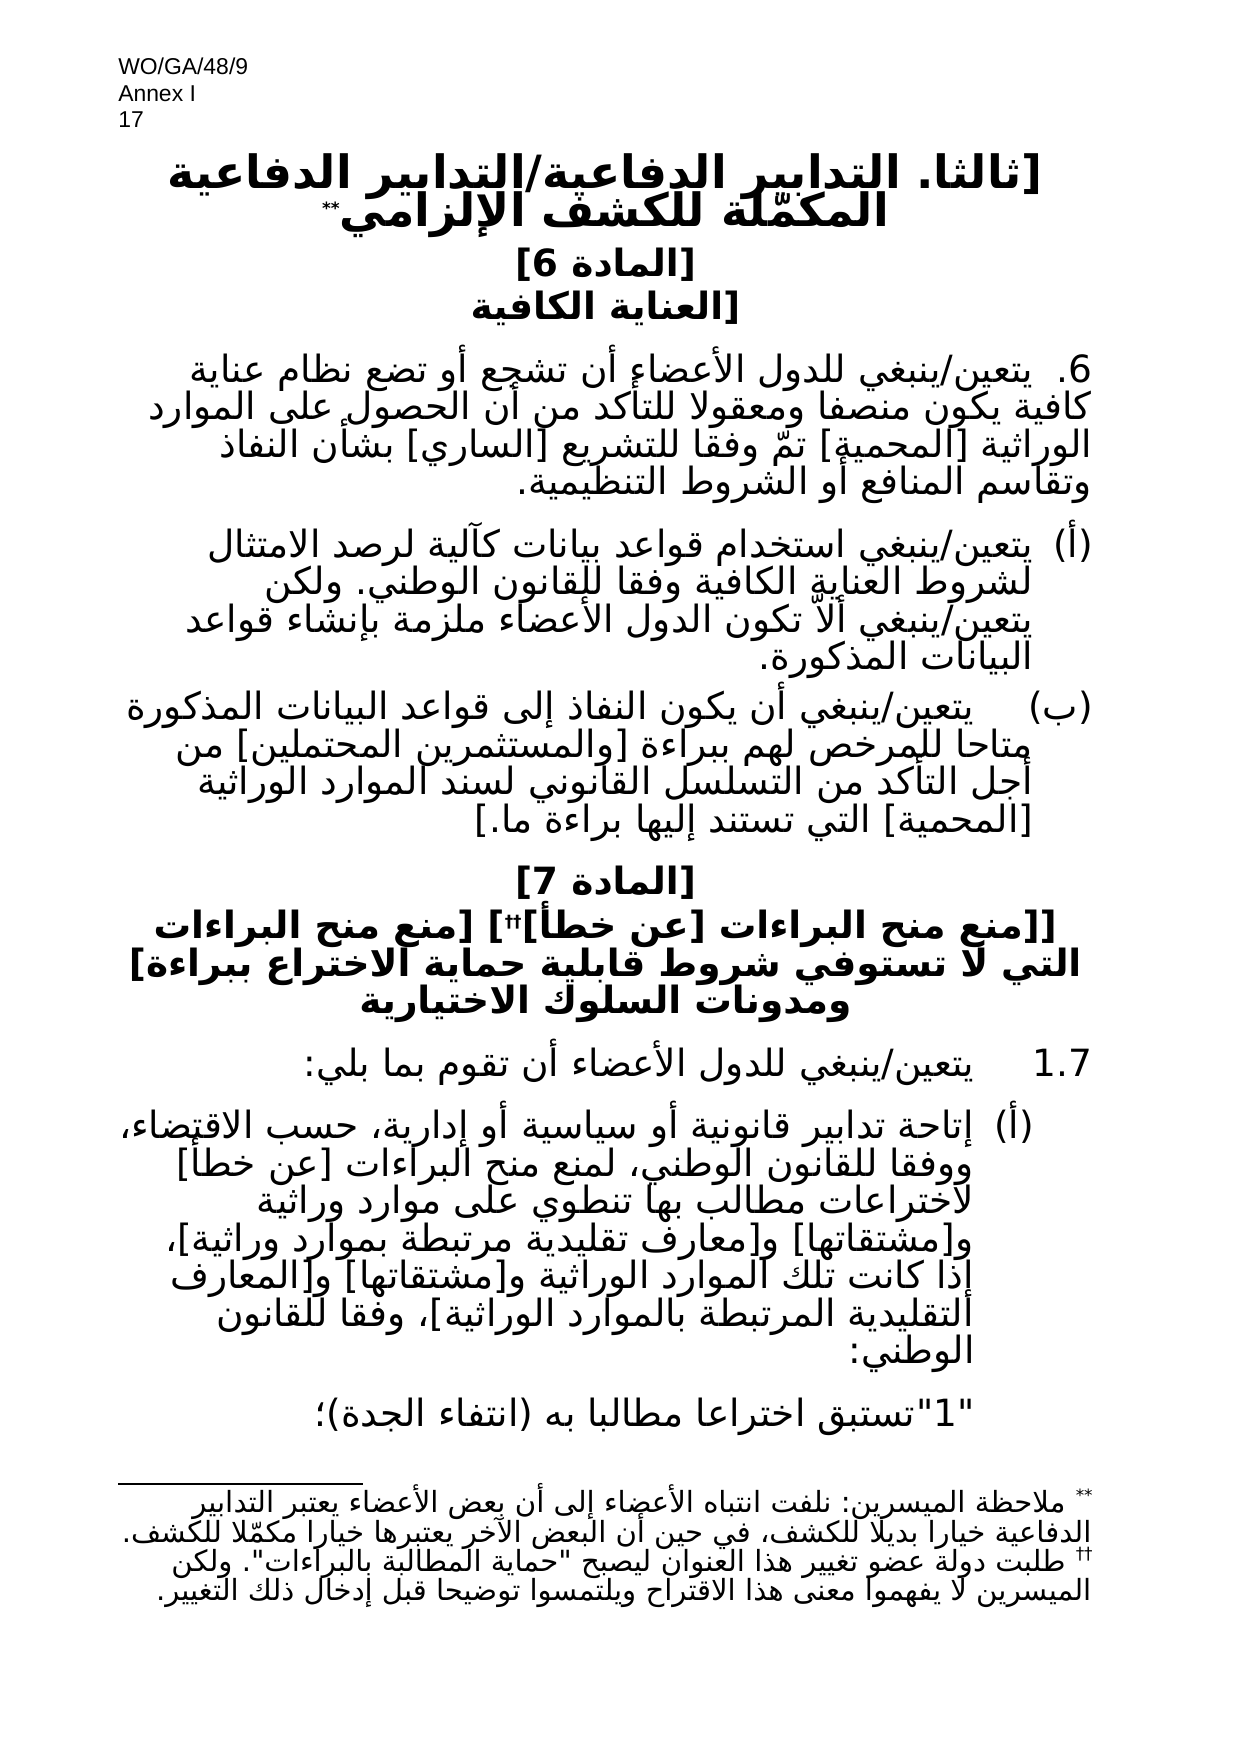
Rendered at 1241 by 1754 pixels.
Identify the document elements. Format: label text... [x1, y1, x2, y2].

text (ب) يتعين/ينبغي أن يكون النفاذ إلى قواعد البيانات المذكورة متاحا للمرخص لهم ببراءة [والمستثمرين المحتملين] من أجل التأكد من التسلسل القانوني لسند الموارد الوراثية [المحمية] التي تستند إليها براءة ما.] [118, 690, 1092, 840]
text [[منع منح البراءات [عن خطأ]] [منع منح البراءات التي لا تستوفي شروط قابلية حماية الاختراع ببراءة] ومدونات السلوك الاختيارية [118, 908, 1092, 1021]
text [المادة 7] [118, 865, 1092, 902]
text (أ) يتعين/ينبغي استخدام قواعد بيانات كآلية لرصد الامتثال لشروط العناية الكافية وفقا للقانون الوطني. ولكن يتعين/ينبغي ألاّ تكون الدول الأعضاء ملزمة بإنشاء قواعد البيانات المذكورة. [118, 527, 1092, 677]
text [ثالثا. التدابير الدفاعية/التدابير الدفاعية المكمّلة للكشف الإلزامي [118, 158, 1092, 233]
text 1.7 يتعين/ينبغي للدول الأعضاء أن تقوم بما بلي: [118, 1046, 1092, 1083]
text "1" تستبق اختراعا مطالبا به (انتفاء الجدة)؛ [118, 1396, 974, 1433]
text [المادة 6] [118, 246, 1092, 283]
text 6. يتعين/ينبغي للدول الأعضاء أن تشجع أو تضع نظام عناية كافية يكون منصفا ومعقولا للتأكد من أن الحصول على الموارد الوراثية [المحمية] تمّ وفقا للتشريع [الساري] بشأن النفاذ وتقاسم المنافع أو الشروط التنظيمية. [118, 352, 1092, 502]
text [العناية الكافية [118, 290, 1092, 327]
text (أ) إتاحة تدابير قانونية أو سياسية أو إدارية، حسب الاقتضاء، ووفقا للقانون الوطني، لمنع منح البراءات [عن خطأ] لاختراعات مطالب بها تنطوي على موارد وراثية و[مشتقاتها] و[معارف تقليدية مرتبطة بموارد وراثية]، إذا كانت تلك الموارد الوراثية و[مشتقاتها] و[المعارف التقليدية المرتبطة بالموارد الوراثية]، وفقا للقانون الوطني: [118, 1108, 1033, 1371]
